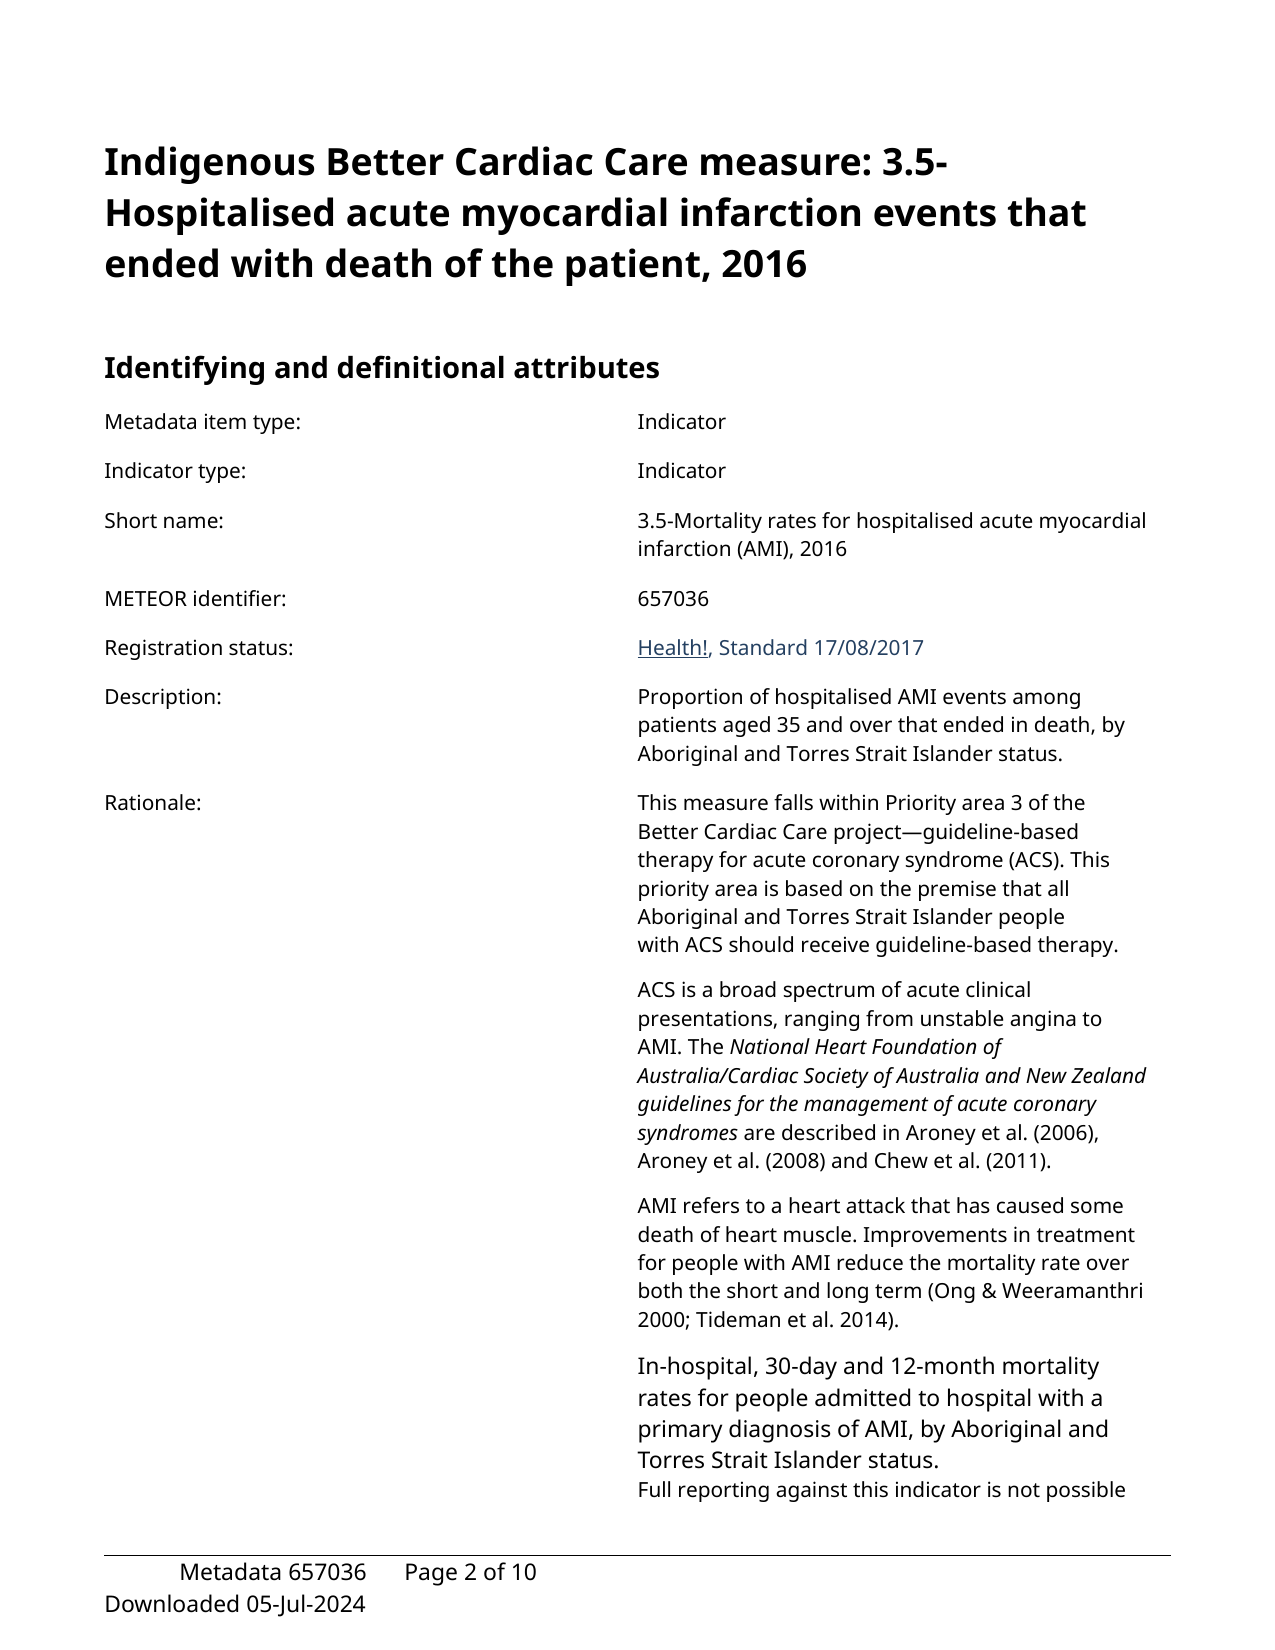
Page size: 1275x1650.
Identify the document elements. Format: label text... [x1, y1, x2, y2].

table_cell 3.5-Mortality rates for hospitalised acute myocardial infarction (AMI), 2016 [626, 496, 1159, 573]
table_header Identifying and definitional attributes [93, 301, 1159, 397]
table_cell Short name: [93, 496, 626, 573]
table_cell METEOR identifier: [93, 573, 626, 622]
table_cell Metadata item type: [93, 397, 626, 446]
table_cell Rationale: [93, 778, 626, 1514]
table_cell Registration status: [93, 623, 626, 672]
table_cell Health!, Standard 17/08/2017 [626, 623, 1159, 672]
table_cell Indicator type: [93, 446, 626, 496]
table_cell Proportion of hospitalised AMI events among patients aged 35 and over that ended in death, by Aboriginal and Torres Strait Islander status. [626, 672, 1159, 778]
table_cell Description: [93, 672, 626, 778]
table_cell Indicator [626, 446, 1159, 496]
table_cell Indicator [626, 397, 1159, 446]
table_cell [626, 778, 1159, 1514]
table_cell 657036 [626, 573, 1159, 622]
subtitle Indigenous Better Cardiac Care measure: 3.5-Hospitalised acute myocardial infarction events that ended with death of the patient, 2016 [104, 135, 1171, 288]
